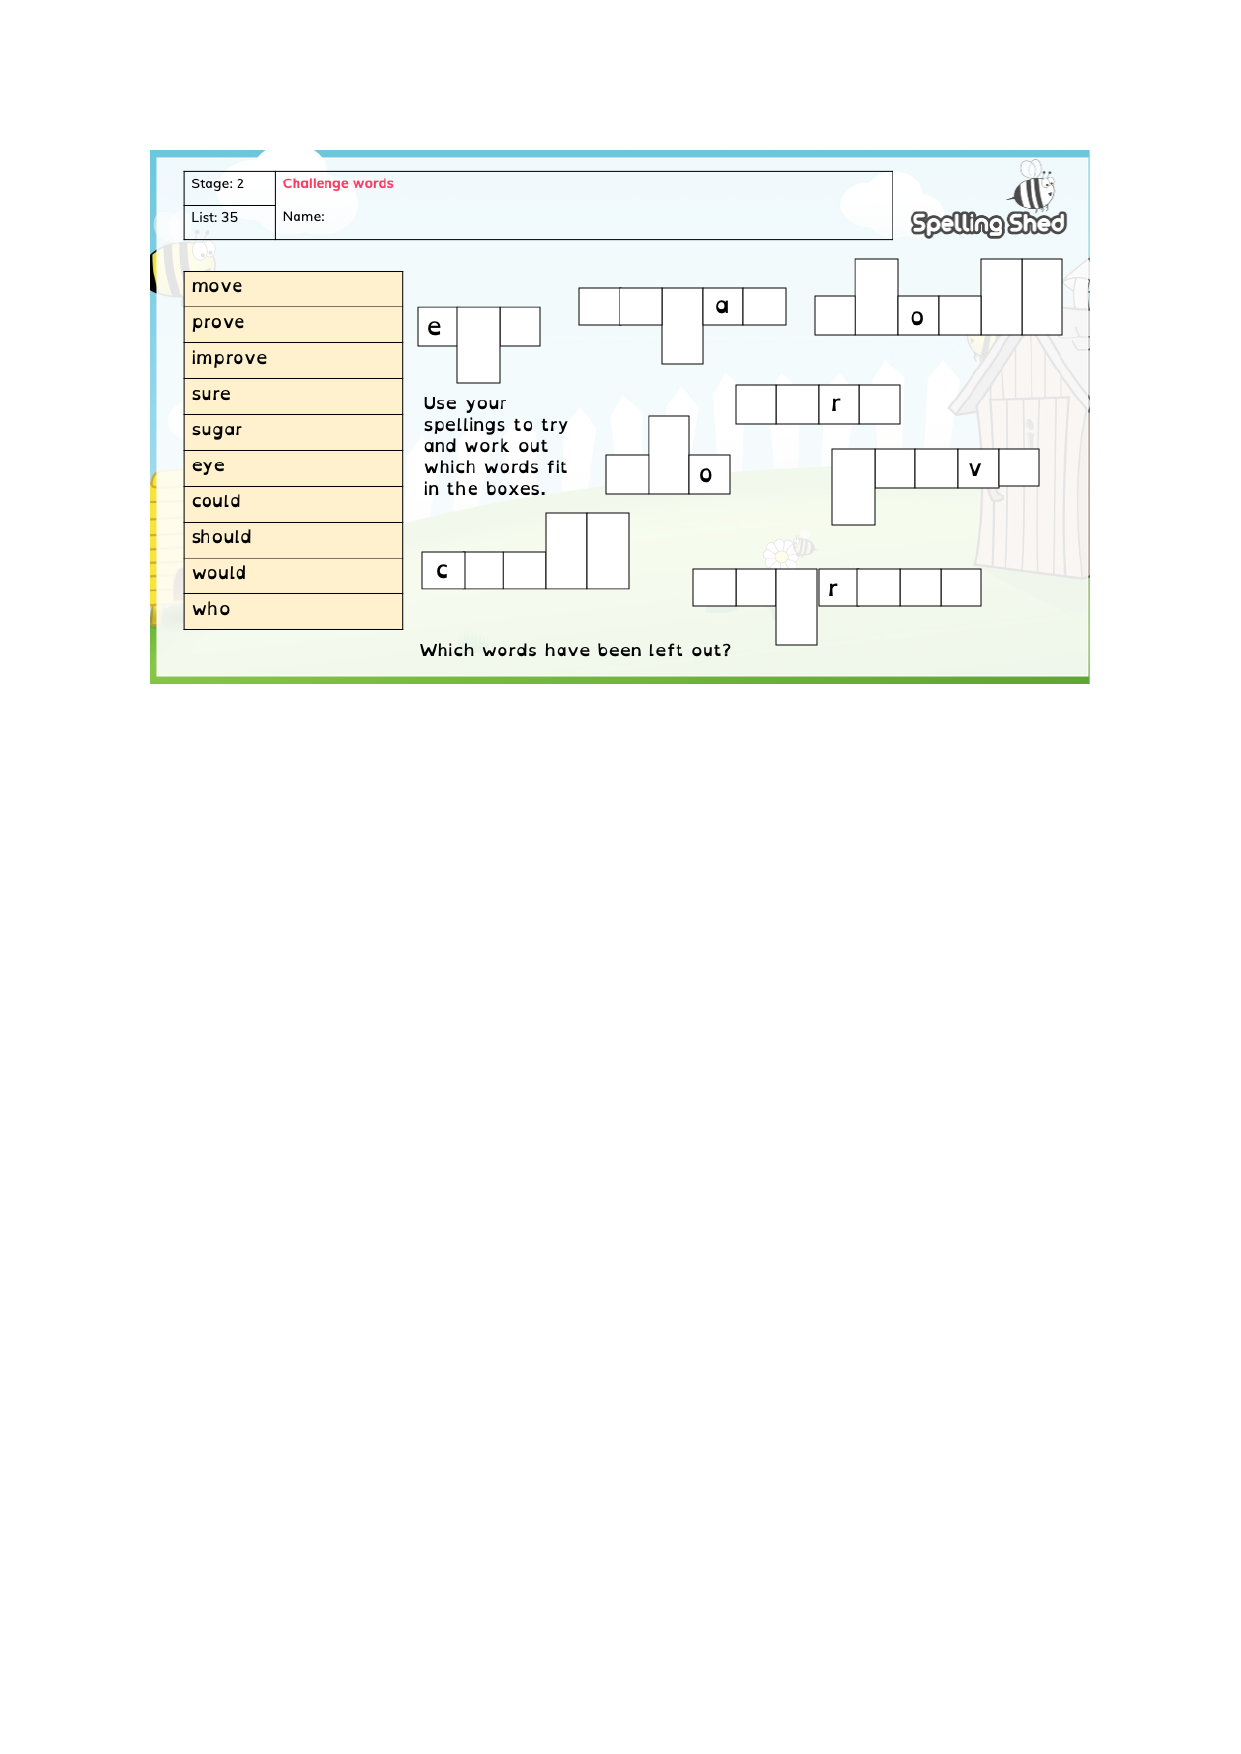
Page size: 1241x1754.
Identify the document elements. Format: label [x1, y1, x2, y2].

picture [150, 150, 1090, 684]
